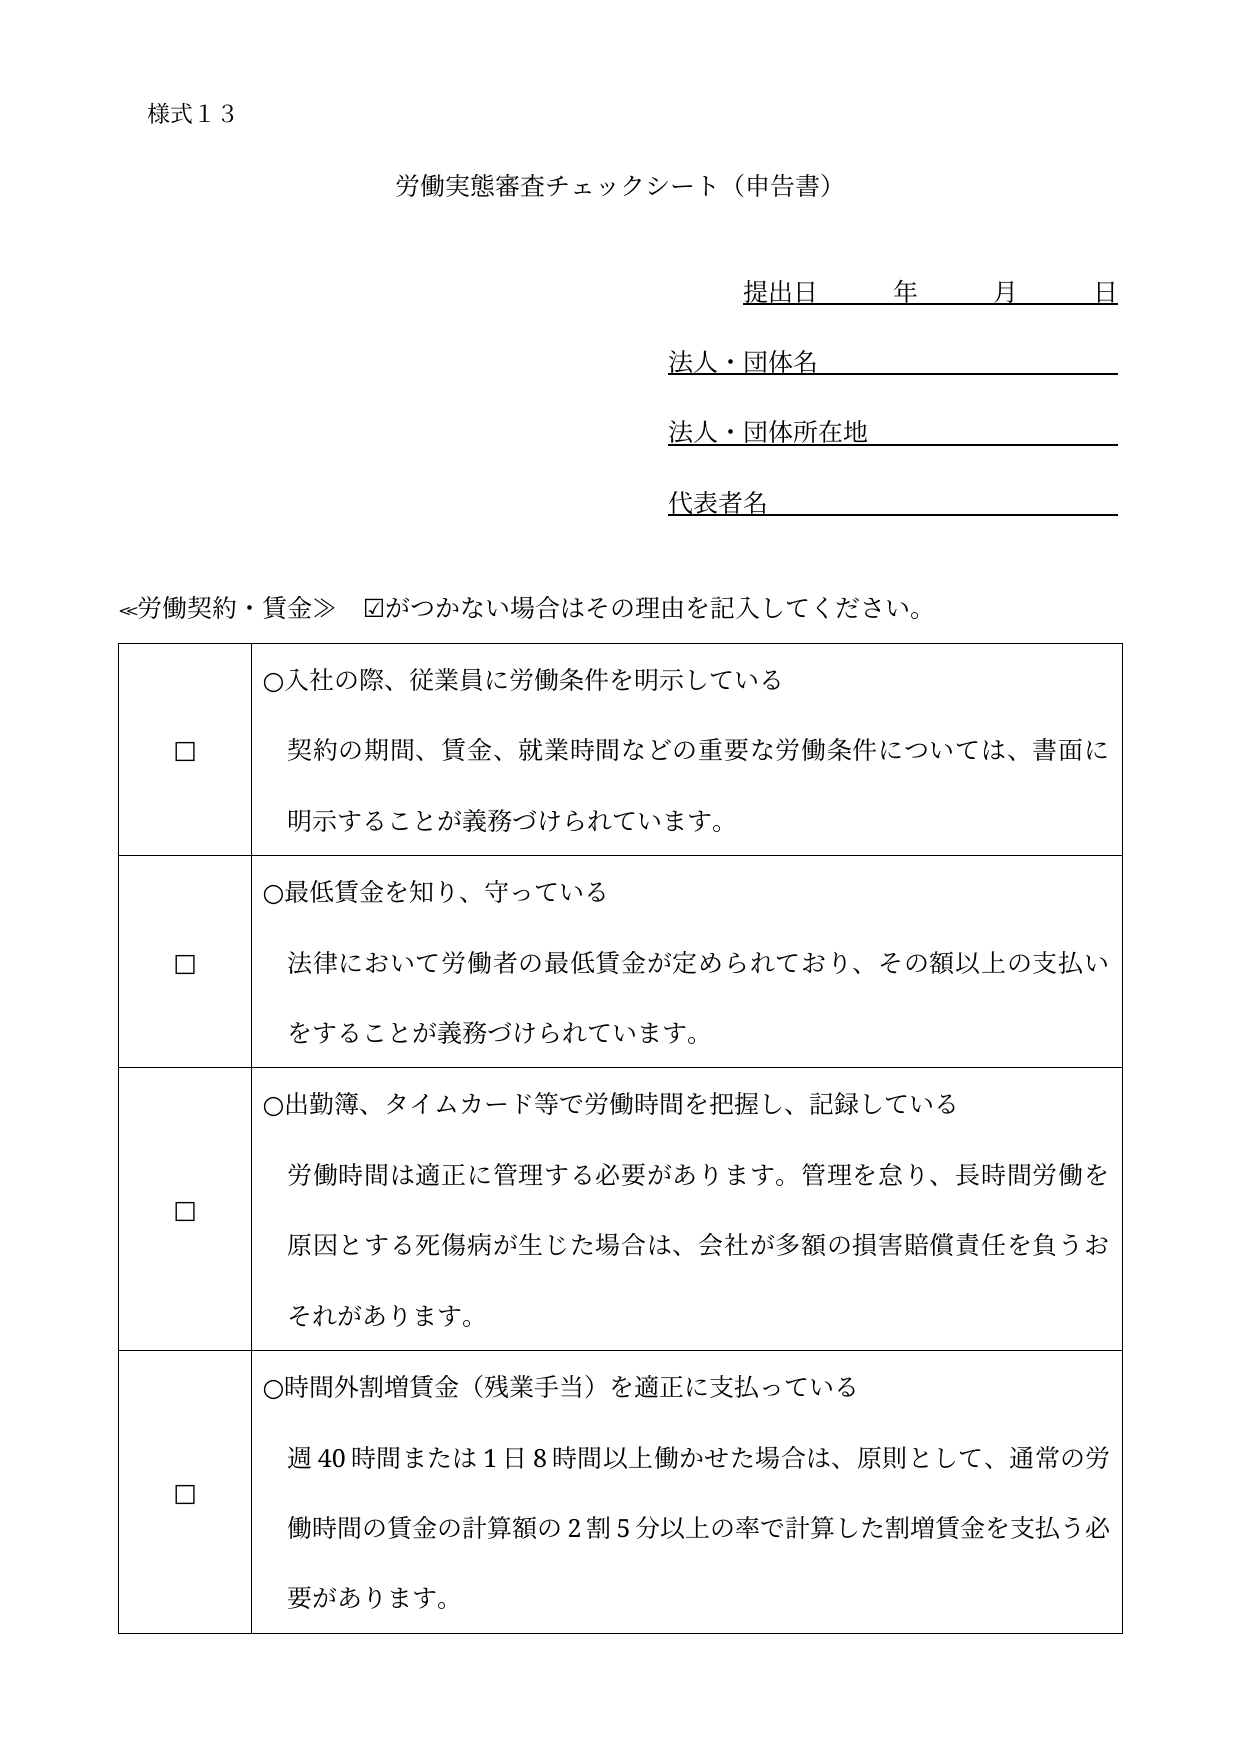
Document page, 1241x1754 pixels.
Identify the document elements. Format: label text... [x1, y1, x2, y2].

text 労働実態審査チェックシート（申告書） [118, 149, 1122, 220]
text 法人・団体所在地 [668, 396, 1122, 466]
table_header □ [119, 644, 251, 855]
table_cell ○出勤簿、タイムカード等で労働時間を把握し、記録している 労働時間は適正に管理する必要があります。管理を怠り、長時間労働を原因とする死傷病が生じた場合は、会社が多額の損害賠償責任を負うおそれがあります。 [252, 1068, 1122, 1350]
table_cell ○時間外割増賃金（残業手当）を適正に支払っている 週40時間または1日8時間以上働かせた場合は、原則として、通常の労働時間の賃金の計算額の2割5分以上の率で計算した割増賃金を支払う必要があります。 [252, 1351, 1122, 1632]
table_cell □ [119, 1068, 251, 1350]
text 提出日 年 月 日 [743, 255, 1122, 326]
text 法人・団体名 [668, 326, 1122, 396]
table_cell □ [119, 856, 251, 1067]
text 代表者名 [668, 466, 1122, 537]
table_cell □ [119, 1351, 251, 1632]
table_cell ○最低賃金を知り、守っている 法律において労働者の最低賃金が定められており、その額以上の支払いをすることが義務づけられています。 [252, 856, 1122, 1067]
text ≪労働契約・賃金≫ ☑がつかない場合はその理由を記入してください。 [118, 572, 1122, 642]
table_header ○入社の際、従業員に労働条件を明示している 契約の期間、賃金、就業時間などの重要な労働条件については、書面に明示することが義務づけられています。 [252, 644, 1122, 855]
